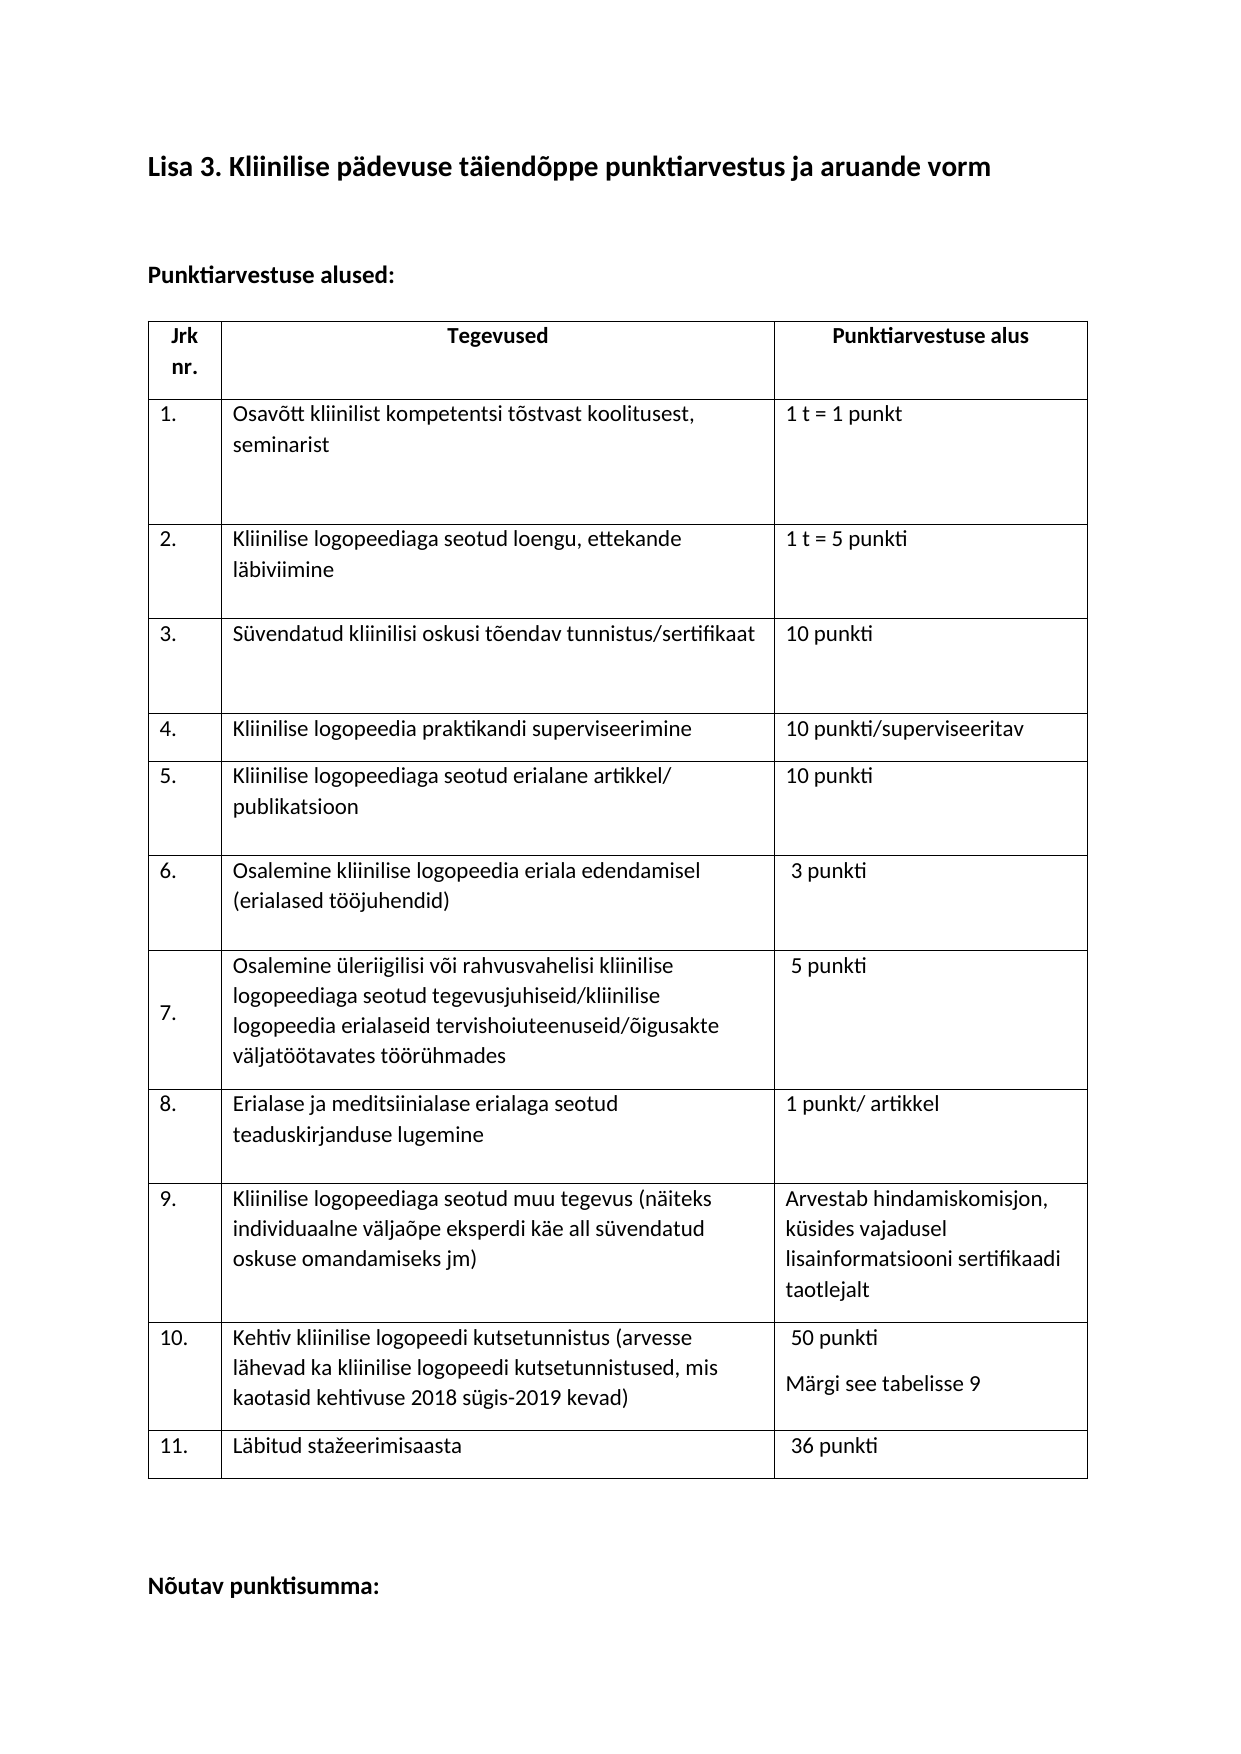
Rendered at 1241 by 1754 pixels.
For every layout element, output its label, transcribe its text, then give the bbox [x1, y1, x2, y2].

table_header Jrk nr. [149, 322, 221, 398]
table_cell Kliinilise logopeedia praktikandi superviseerimine [222, 714, 774, 761]
text Punktiarvestuse alused: [148, 259, 1093, 290]
table_cell Arvestab hindamiskomisjon, küsides vajadusel lisainformatsiooni sertifikaadi taotlejalt [775, 1184, 1087, 1322]
table_cell 5. [149, 762, 221, 855]
table_header Tegevused [222, 322, 774, 398]
table_cell 3. [149, 619, 221, 713]
table_cell 6. [149, 856, 221, 950]
table_cell 1. [149, 400, 221, 523]
table_cell Erialase ja meditsiinialase erialaga seotud teaduskirjanduse lugemine [222, 1090, 774, 1183]
table_cell 10 punkti [775, 619, 1087, 713]
table_cell Osavõtt kliinilist kompetentsi tõstvast koolitusest, seminarist [222, 400, 774, 523]
table_cell 1 t = 1 punkt [775, 400, 1087, 523]
table_cell 10. [149, 1323, 221, 1430]
table_cell Kehtiv kliinilise logopeedi kutsetunnistus (arvesse lähevad ka kliinilise logopeedi kutsetunnistused, mis kaotasid kehtivuse 2018 sügis-2019 kevad) [222, 1323, 774, 1430]
table_cell Läbitud stažeerimisaasta [222, 1431, 774, 1478]
table_header Punktiarvestuse alus [775, 322, 1087, 398]
table_cell Osalemine kliinilise logopeedia eriala edendamisel (erialased tööjuhendid) [222, 856, 774, 950]
table_cell 10 punkti/superviseeritav [775, 714, 1087, 761]
table_cell 7. [149, 951, 221, 1088]
table_cell Kliinilise logopeediaga seotud erialane artikkel/ publikatsioon [222, 762, 774, 855]
table_cell 10 punkti [775, 762, 1087, 855]
table_cell 11. [149, 1431, 221, 1478]
table_cell 3 punkti [775, 856, 1087, 950]
text Nõutav punktisumma: [148, 1570, 1092, 1601]
table_cell 36 punkti [775, 1431, 1087, 1478]
text Lisa 3. Kliinilise pädevuse täiendõppe punktiarvestus ja aruande vorm [148, 148, 1093, 183]
table_cell 1 t = 5 punkti [775, 525, 1087, 618]
table_cell Süvendatud kliinilisi oskusi tõendav tunnistus/sertifikaat [222, 619, 774, 713]
table_cell 50 punkti Märgi see tabelisse 9 [775, 1323, 1087, 1430]
table_cell Kliinilise logopeediaga seotud loengu, ettekande läbiviimine [222, 525, 774, 618]
table_cell 9. [149, 1184, 221, 1322]
table_cell 2. [149, 525, 221, 618]
table_cell 1 punkt/ artikkel [775, 1090, 1087, 1183]
table_cell 5 punkti [775, 951, 1087, 1088]
table_cell Kliinilise logopeediaga seotud muu tegevus (näiteks individuaalne väljaõpe eksperdi käe all süvendatud oskuse omandamiseks jm) [222, 1184, 774, 1322]
table_cell 4. [149, 714, 221, 761]
table_cell 8. [149, 1090, 221, 1183]
table_cell Osalemine üleriigilisi või rahvusvahelisi kliinilise logopeediaga seotud tegevusjuhiseid/kliinilise logopeedia erialaseid tervishoiuteenuseid/õigusakte väljatöötavates töörühmades [222, 951, 774, 1088]
